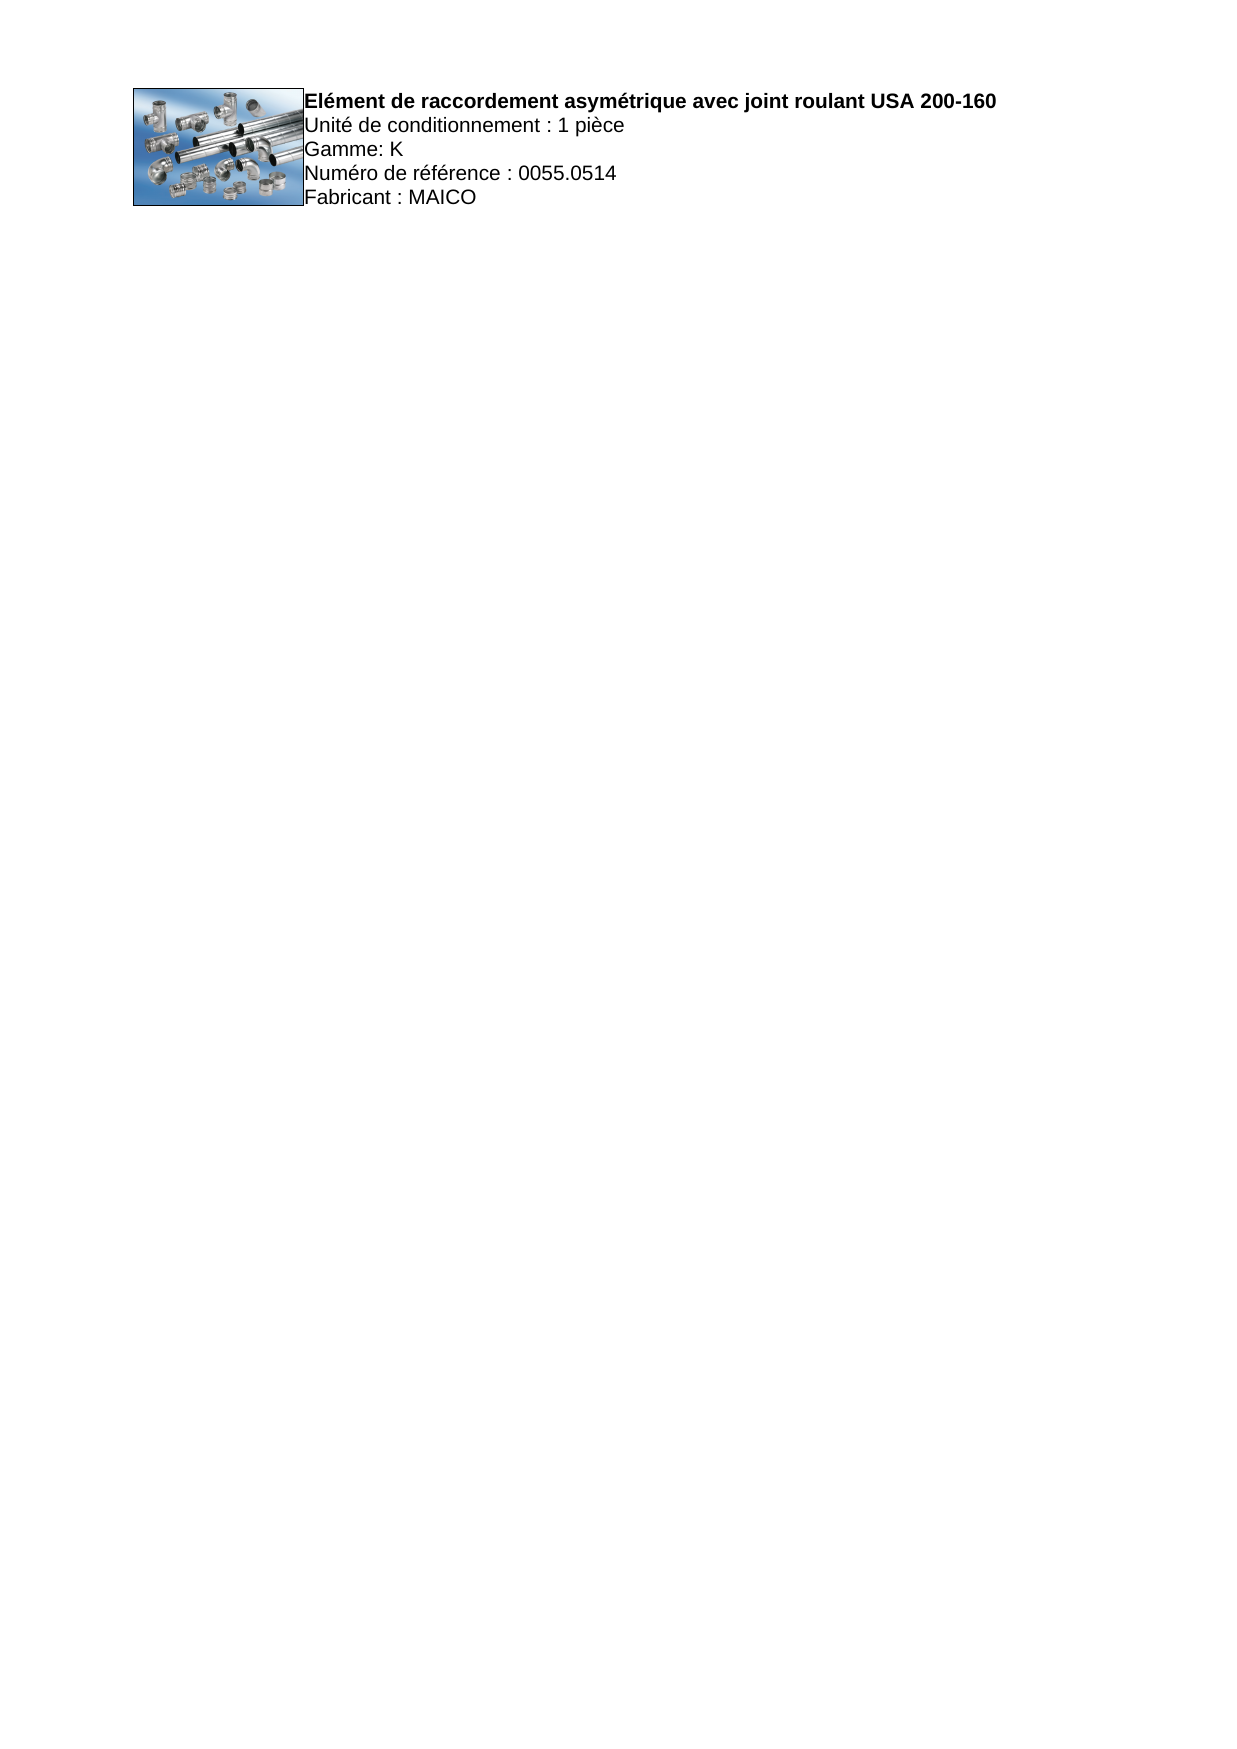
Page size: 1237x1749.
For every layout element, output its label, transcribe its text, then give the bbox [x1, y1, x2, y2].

text Elément de raccordement asymétrique avec joint roulant USA 200-160Unité de conditionnement : 1 pièceGamme: K Numéro de référence : 0055.0514Fabricant : MAICO [133, 89, 1148, 208]
picture [134, 89, 303, 205]
